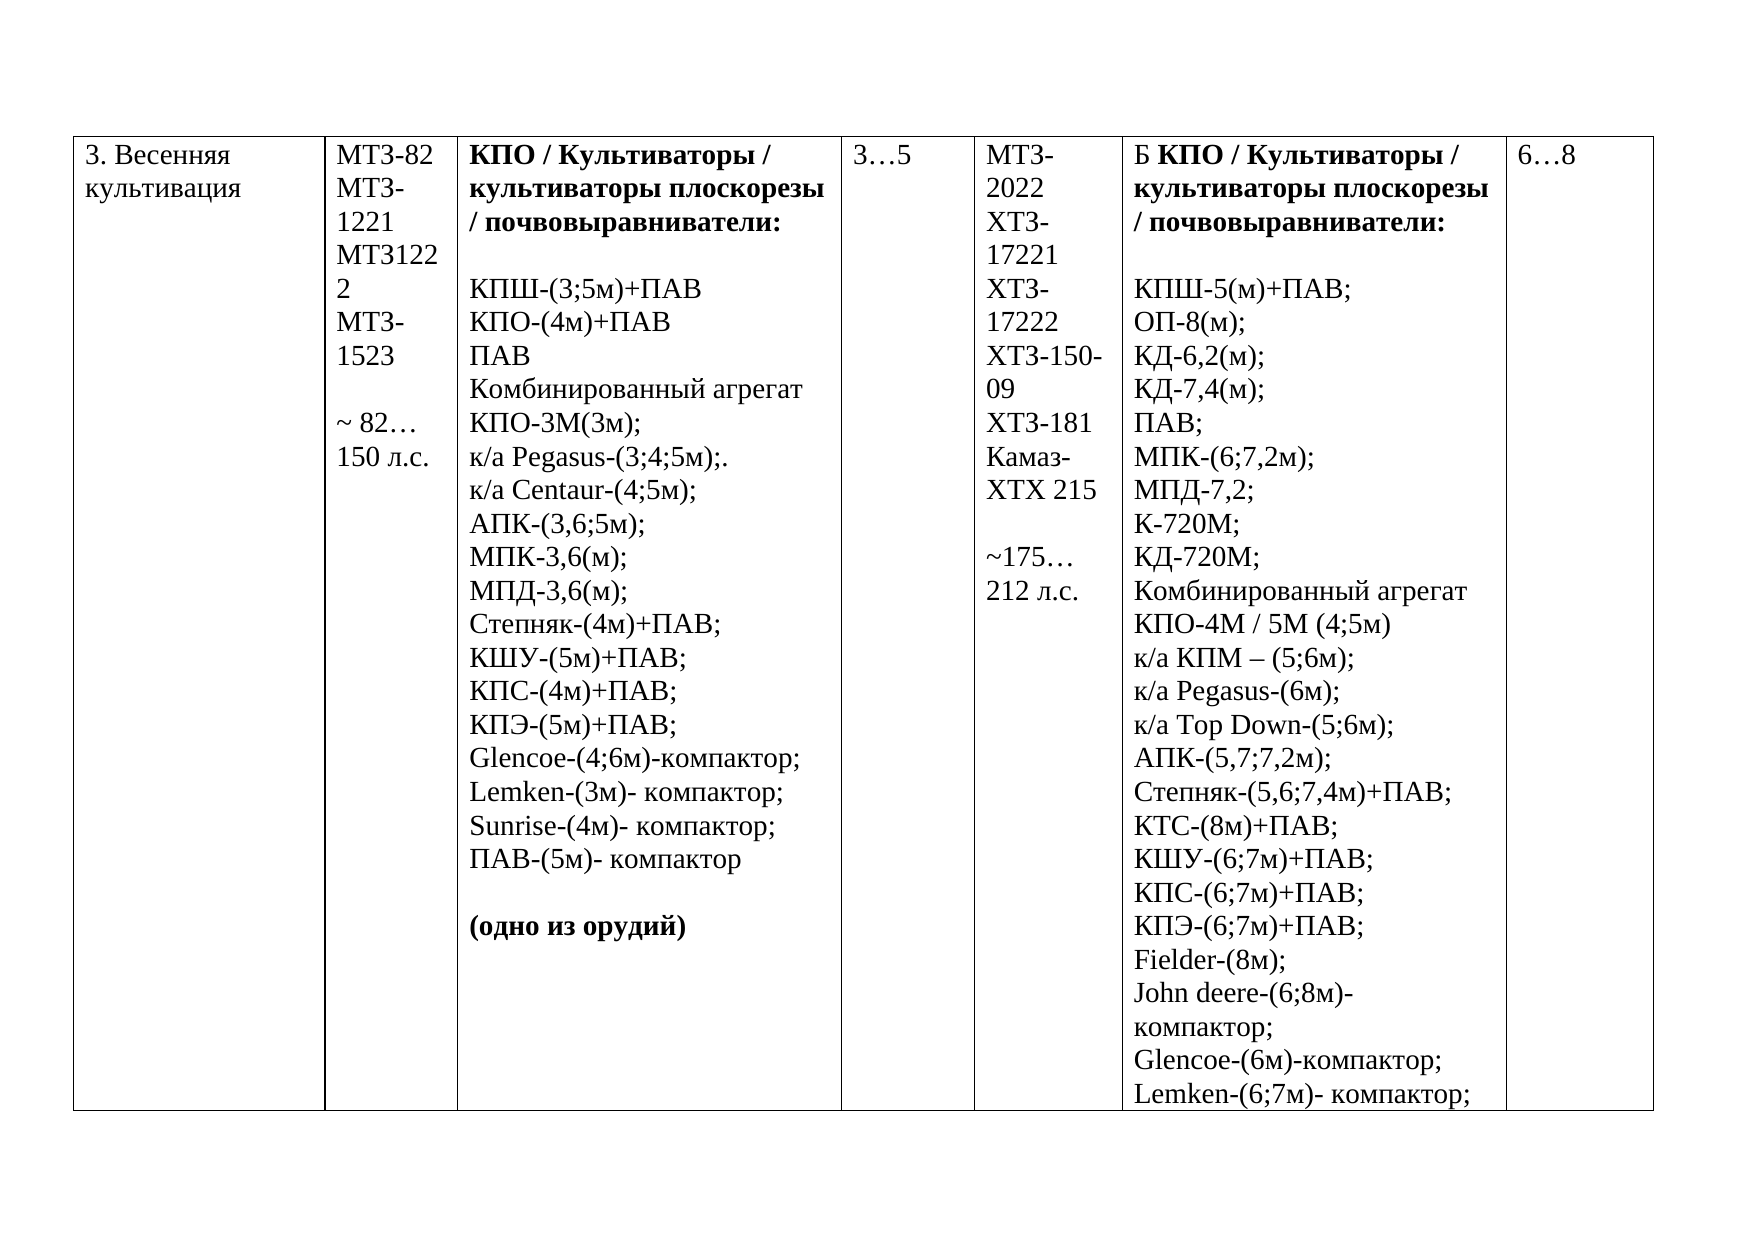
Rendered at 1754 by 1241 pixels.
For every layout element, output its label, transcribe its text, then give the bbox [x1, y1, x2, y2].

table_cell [326, 137, 457, 1109]
table_cell 3…5 [842, 137, 974, 1109]
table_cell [74, 137, 324, 1109]
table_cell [975, 137, 1122, 1109]
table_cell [1123, 137, 1506, 1109]
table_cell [458, 137, 841, 1109]
table_cell 6…8 [1507, 137, 1653, 1109]
